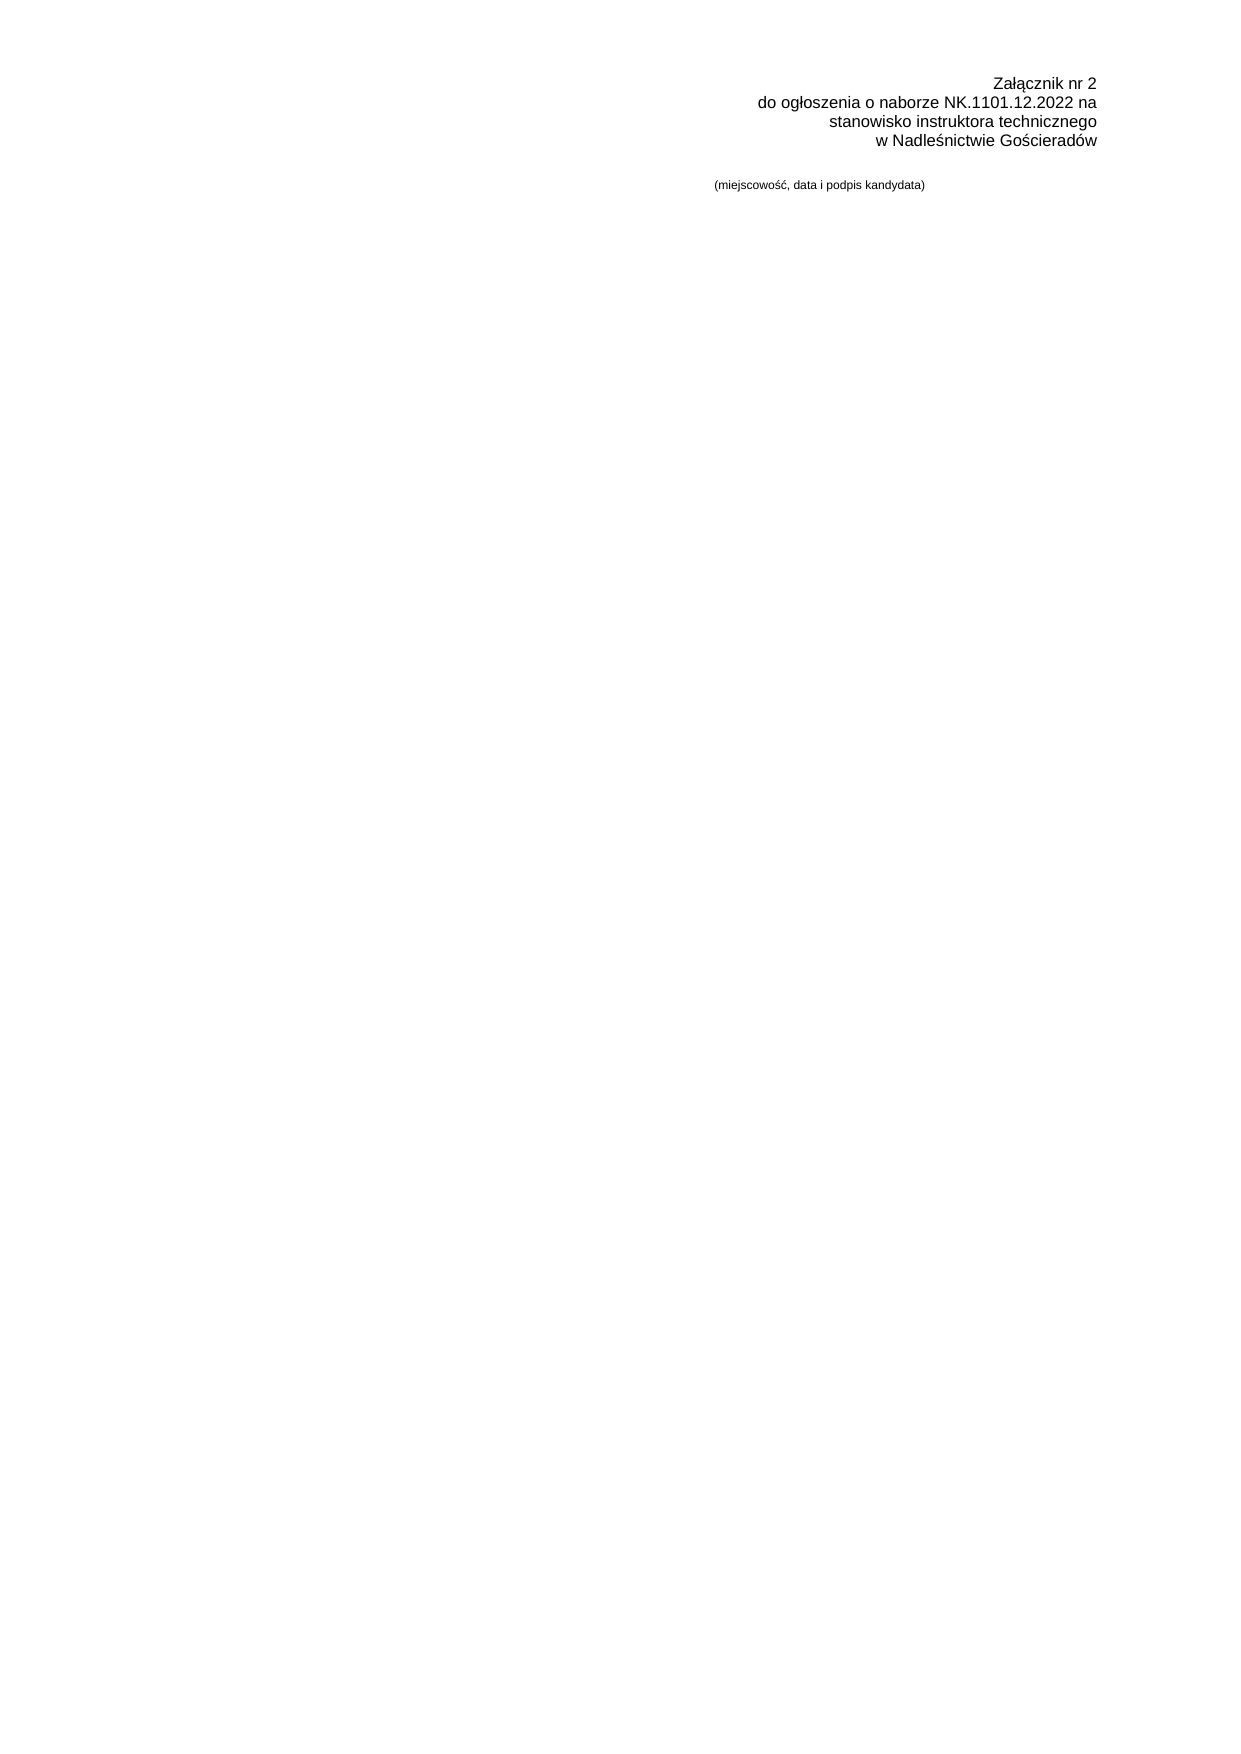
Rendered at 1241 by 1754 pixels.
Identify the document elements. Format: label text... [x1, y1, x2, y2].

text (miejscowość, data i podpis kandydata) [148, 178, 1093, 202]
